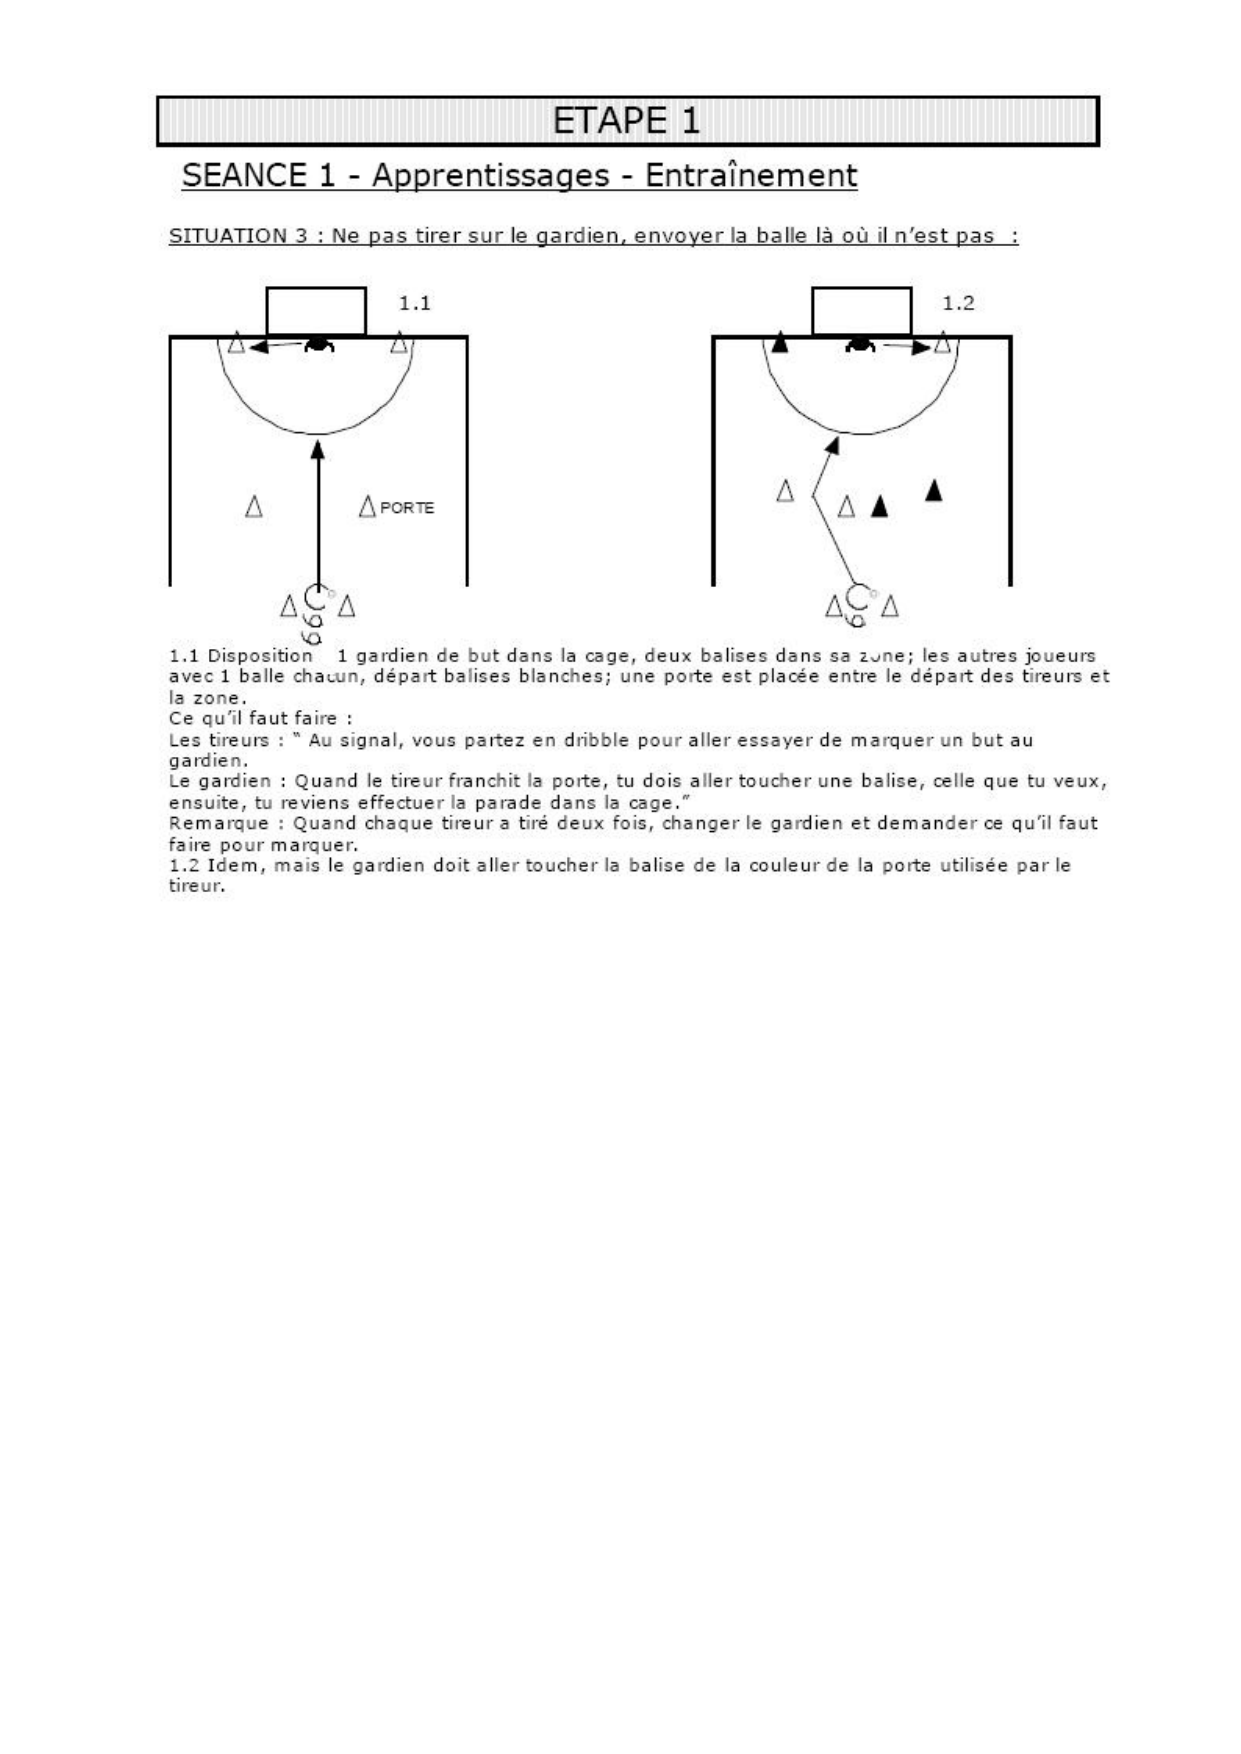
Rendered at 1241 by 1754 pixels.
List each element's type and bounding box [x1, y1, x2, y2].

picture [147, 88, 1132, 903]
